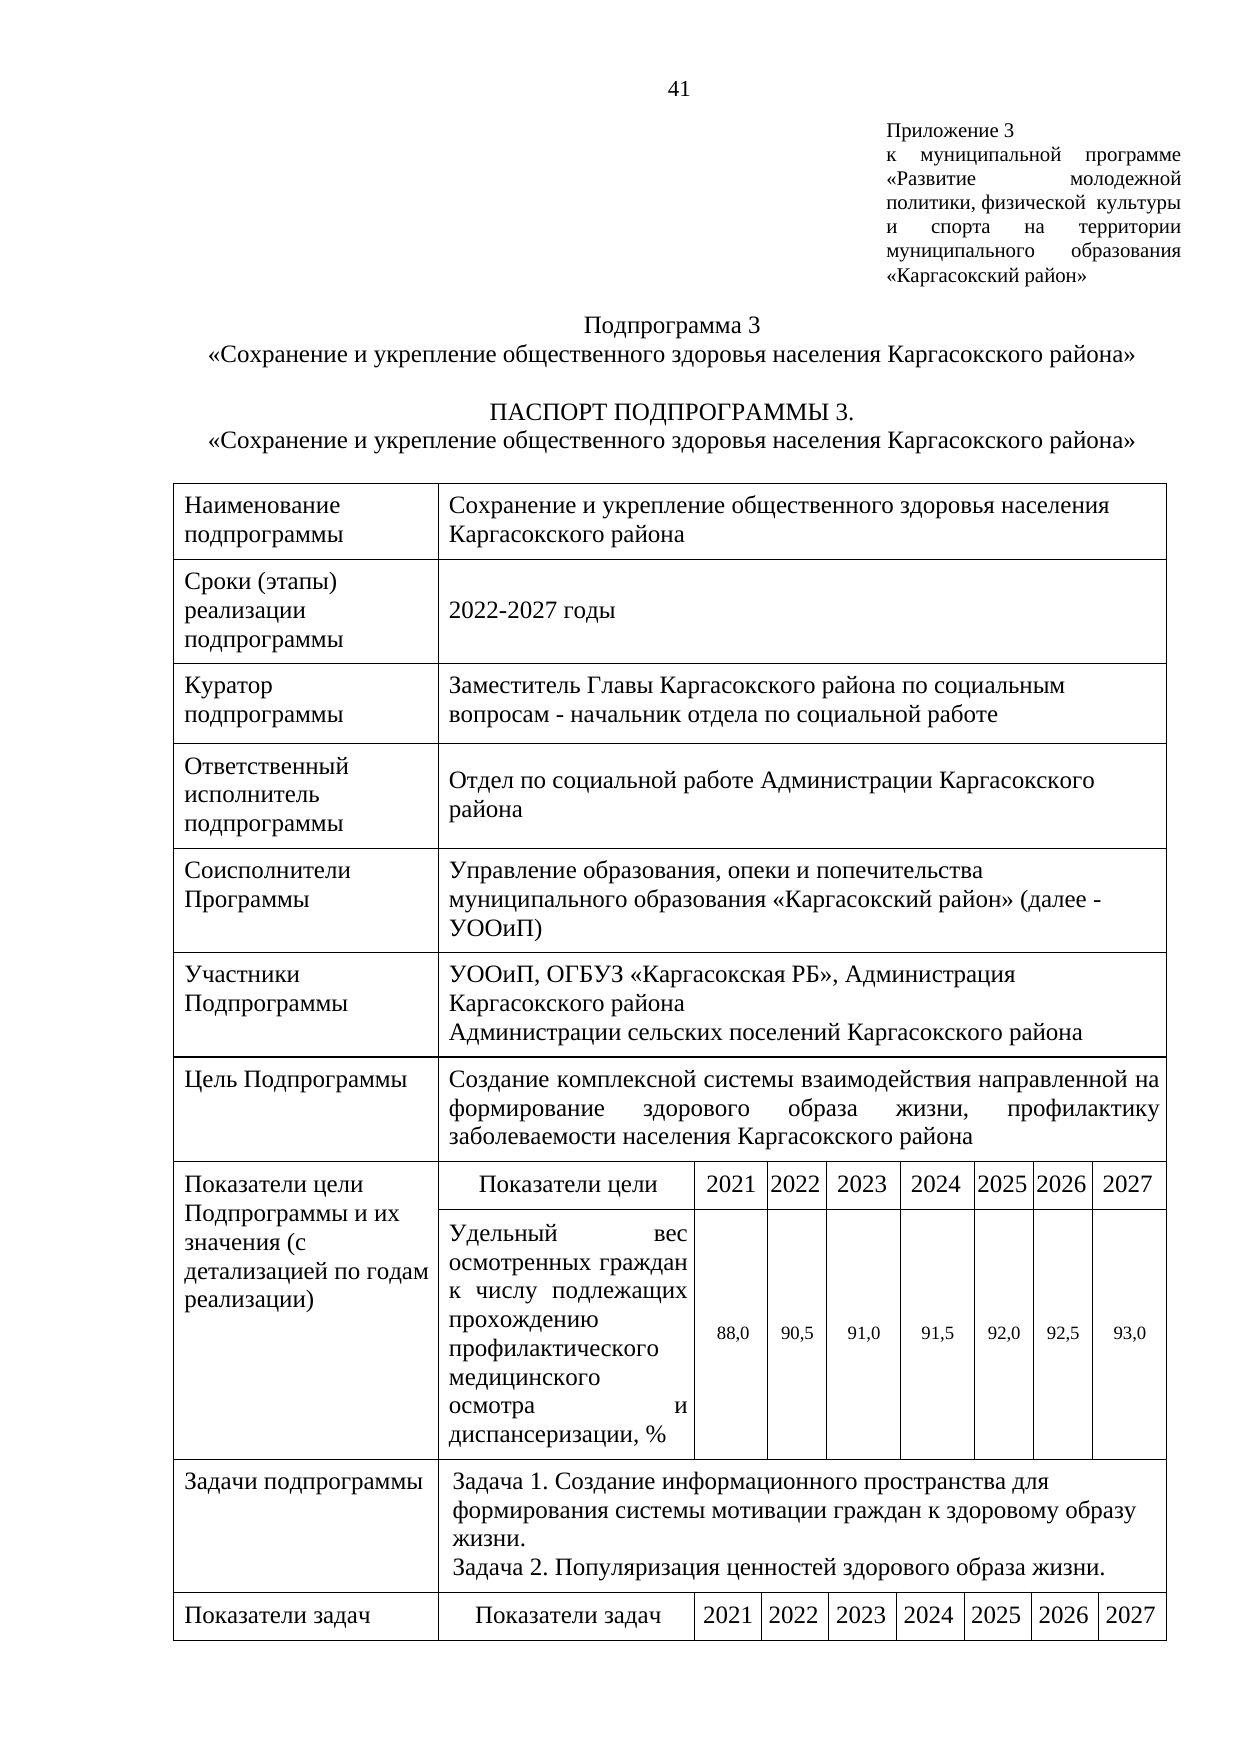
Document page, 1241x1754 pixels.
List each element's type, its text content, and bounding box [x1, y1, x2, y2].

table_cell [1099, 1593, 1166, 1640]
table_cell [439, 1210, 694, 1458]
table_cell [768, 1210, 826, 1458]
text «Сохранение и укрепление общественного здоровья населения Каргасокского района» [177, 339, 1167, 368]
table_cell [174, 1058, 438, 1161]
text к муниципальной программе «Развитие молодежной политики, физической культуры и спорта на территории муниципального образования «Каргасокский район» [886, 142, 1181, 287]
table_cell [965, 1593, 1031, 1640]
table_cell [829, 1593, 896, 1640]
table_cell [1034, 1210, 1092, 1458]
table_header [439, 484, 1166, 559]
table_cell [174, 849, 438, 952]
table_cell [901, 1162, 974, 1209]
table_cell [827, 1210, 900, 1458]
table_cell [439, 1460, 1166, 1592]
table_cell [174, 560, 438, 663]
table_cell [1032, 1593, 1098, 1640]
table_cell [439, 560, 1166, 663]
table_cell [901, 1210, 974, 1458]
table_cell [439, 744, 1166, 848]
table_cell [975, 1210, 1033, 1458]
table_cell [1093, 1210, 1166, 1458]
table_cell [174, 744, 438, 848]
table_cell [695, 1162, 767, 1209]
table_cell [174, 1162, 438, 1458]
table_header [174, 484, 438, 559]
text Приложение 3 [886, 118, 1181, 142]
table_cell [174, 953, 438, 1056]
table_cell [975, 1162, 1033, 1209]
text «Сохранение и укрепление общественного здоровья населения Каргасокского района» [177, 426, 1167, 454]
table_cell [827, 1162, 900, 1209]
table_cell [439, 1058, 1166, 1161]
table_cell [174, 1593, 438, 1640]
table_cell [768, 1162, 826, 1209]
text Подпрограмма 3 [177, 311, 1167, 339]
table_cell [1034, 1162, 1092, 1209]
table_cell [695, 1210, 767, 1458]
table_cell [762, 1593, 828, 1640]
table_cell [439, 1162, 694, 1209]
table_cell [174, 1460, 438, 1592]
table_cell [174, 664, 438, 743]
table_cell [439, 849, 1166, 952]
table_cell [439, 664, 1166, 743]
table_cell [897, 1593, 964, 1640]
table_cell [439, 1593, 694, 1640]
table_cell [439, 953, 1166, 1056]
text ПАСПОРТ ПОДПРОГРАММЫ 3. [177, 397, 1167, 426]
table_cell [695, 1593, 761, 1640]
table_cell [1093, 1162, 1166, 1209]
